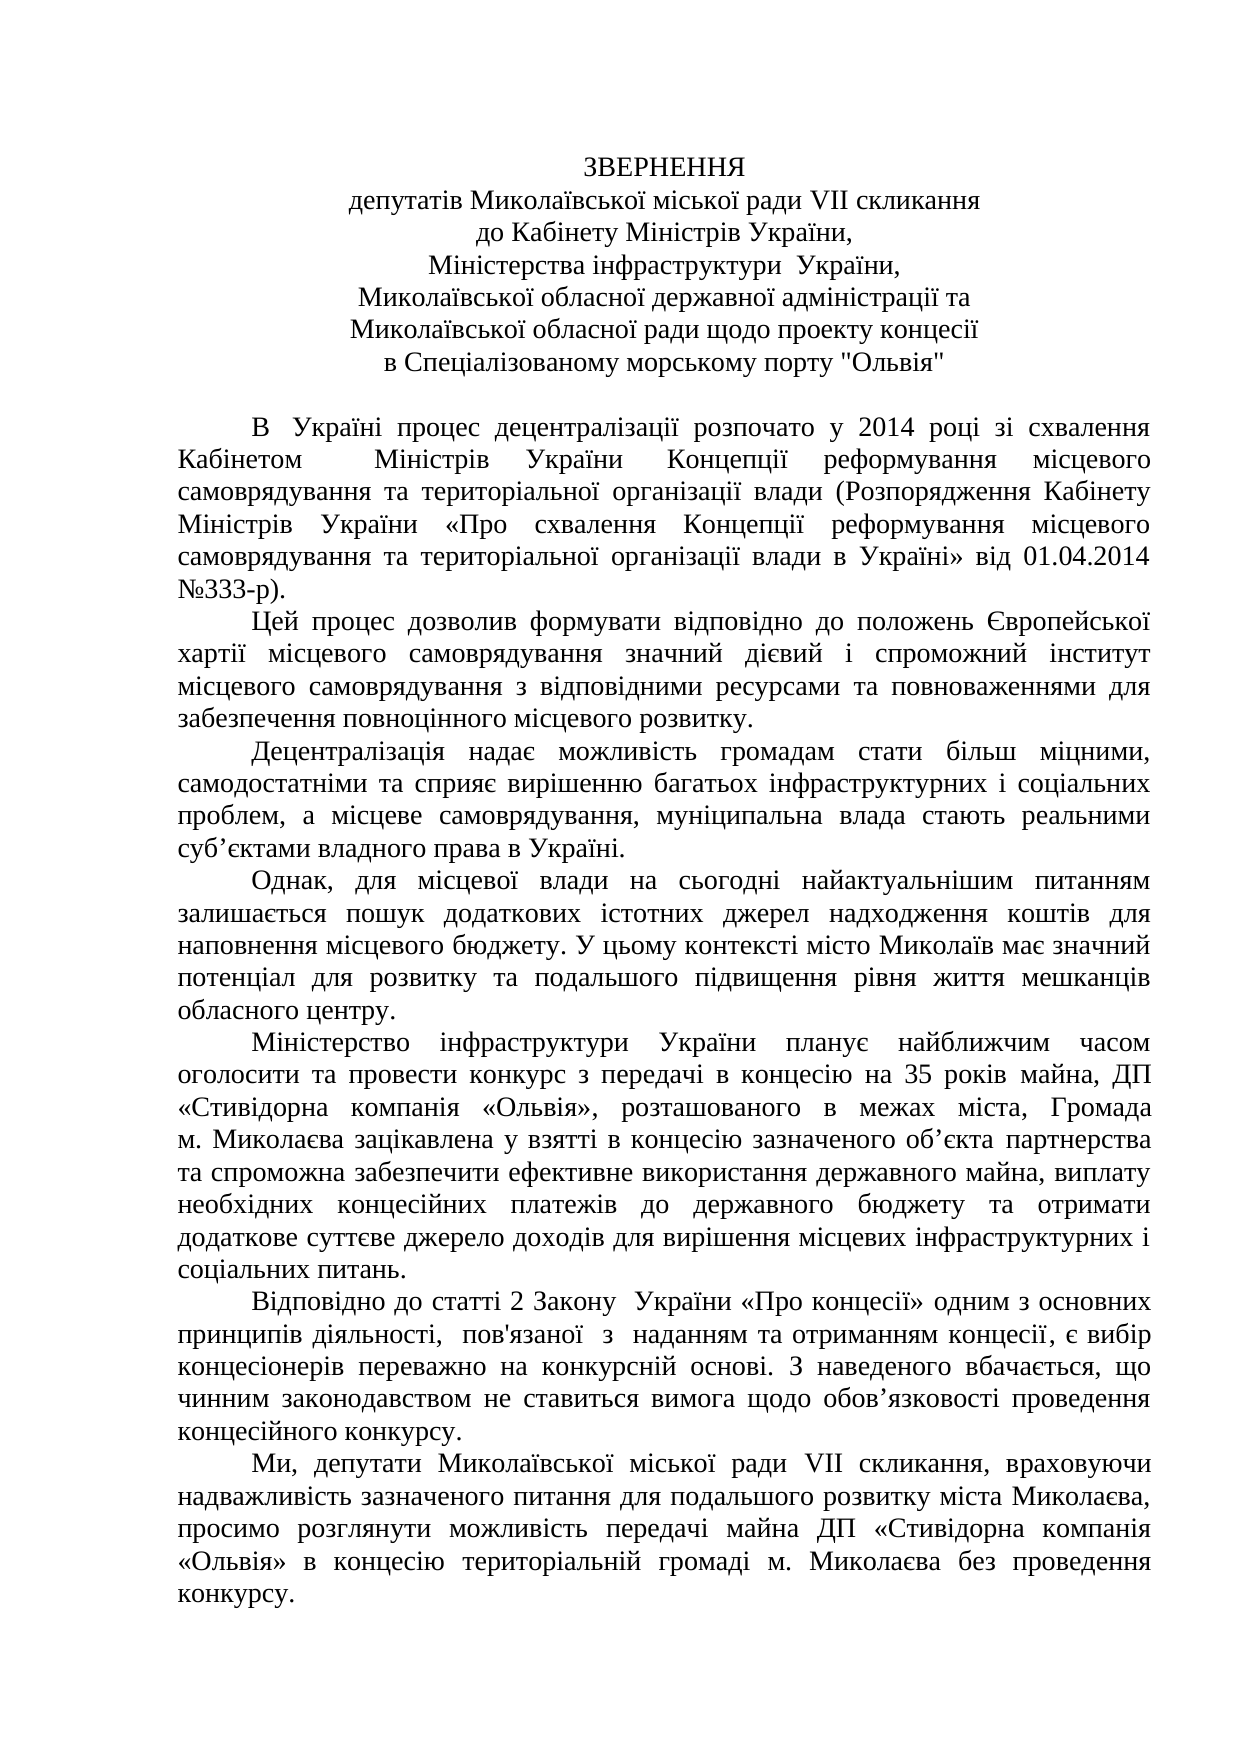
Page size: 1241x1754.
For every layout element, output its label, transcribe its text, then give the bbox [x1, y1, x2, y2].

text до Кабінету Міністрів України, [177, 215, 1152, 248]
text Ми, депутати Миколаївської міської ради VІІ скликання, враховуючи надважливість зазначеного питання для подальшого розвитку міста Миколаєва, просимо розглянути можливість передачі майна ДП «Стивідорна компанія «Ольвія» в концесію територіальній громаді м. Миколаєва без проведення конкурсу. [177, 1446, 1152, 1608]
text Миколаївської обласної ради щодо проекту концесії [177, 312, 1152, 345]
text Міністерства інфраструктури України, [177, 248, 1152, 280]
text Миколаївської обласної державної адміністрації та [177, 280, 1152, 312]
text В Україні процес децентралізації розпочато у 2014 році зі схвалення Кабінетом Міністрів України Концепції реформування місцевого самоврядування та територіальної організації влади (Розпорядження Кабінету Міністрів України «Про схвалення Концепції реформування місцевого самоврядування та територіальної організації влади в Україні» від 01.04.2014 №333-р). [177, 410, 1152, 604]
text Відповідно до статті 2 Закону України «Про концесії» одним з основних принципів діяльності, пов'язаної з наданням та отриманням концесії, є вибір концесіонерів переважно на конкурсній основі. З наведеного вбачається, що чинним законодавством не ставиться вимога щодо обов’язковості проведення концесійного конкурсу. [177, 1284, 1152, 1446]
text Цей процес дозволив формувати відповідно до положень Європейської хартії місцевого самоврядування значний дієвий і спроможний інститут місцевого самоврядування з відповідними ресурсами та повноваженнями для забезпечення повноцінного місцевого розвитку. [177, 604, 1152, 734]
text ЗВЕРНЕННЯ [177, 151, 1152, 183]
text Однак, для місцевої влади на сьогодні найактуальнішим питанням залишається пошук додаткових істотних джерел надходження коштів для наповнення місцевого бюджету. У цьому контексті місто Миколаїв має значний потенціал для розвитку та подальшого підвищення рівня життя мешканців обласного центру. [177, 863, 1152, 1025]
text депутатів Миколаївської міської ради VII скликання [177, 183, 1152, 215]
text Децентралізація надає можливість громадам стати більш міцними, самодостатніми та сприяє вирішенню багатьох інфраструктурних і соціальних проблем, а місцеве самоврядування, муніципальна влада стають реальними суб’єктами владного права в Україні. [177, 734, 1152, 863]
text в Спеціалізованому морському порту "Ольвія" [177, 345, 1152, 377]
text Міністерство інфраструктури України планує найближчим часом оголосити та провести конкурс з передачі в концесію на 35 років майна, ДП «Стивідорна компанія «Ольвія», розташованого в межах міста, Громада м. Миколаєва зацікавлена у взятті в концесію зазначеного об’єкта партнерства та спроможна забезпечити ефективне використання державного майна, виплату необхідних концесійних платежів до державного бюджету та отримати додаткове суттєве джерело доходів для вирішення місцевих інфраструктурних і соціальних питань. [177, 1025, 1152, 1284]
